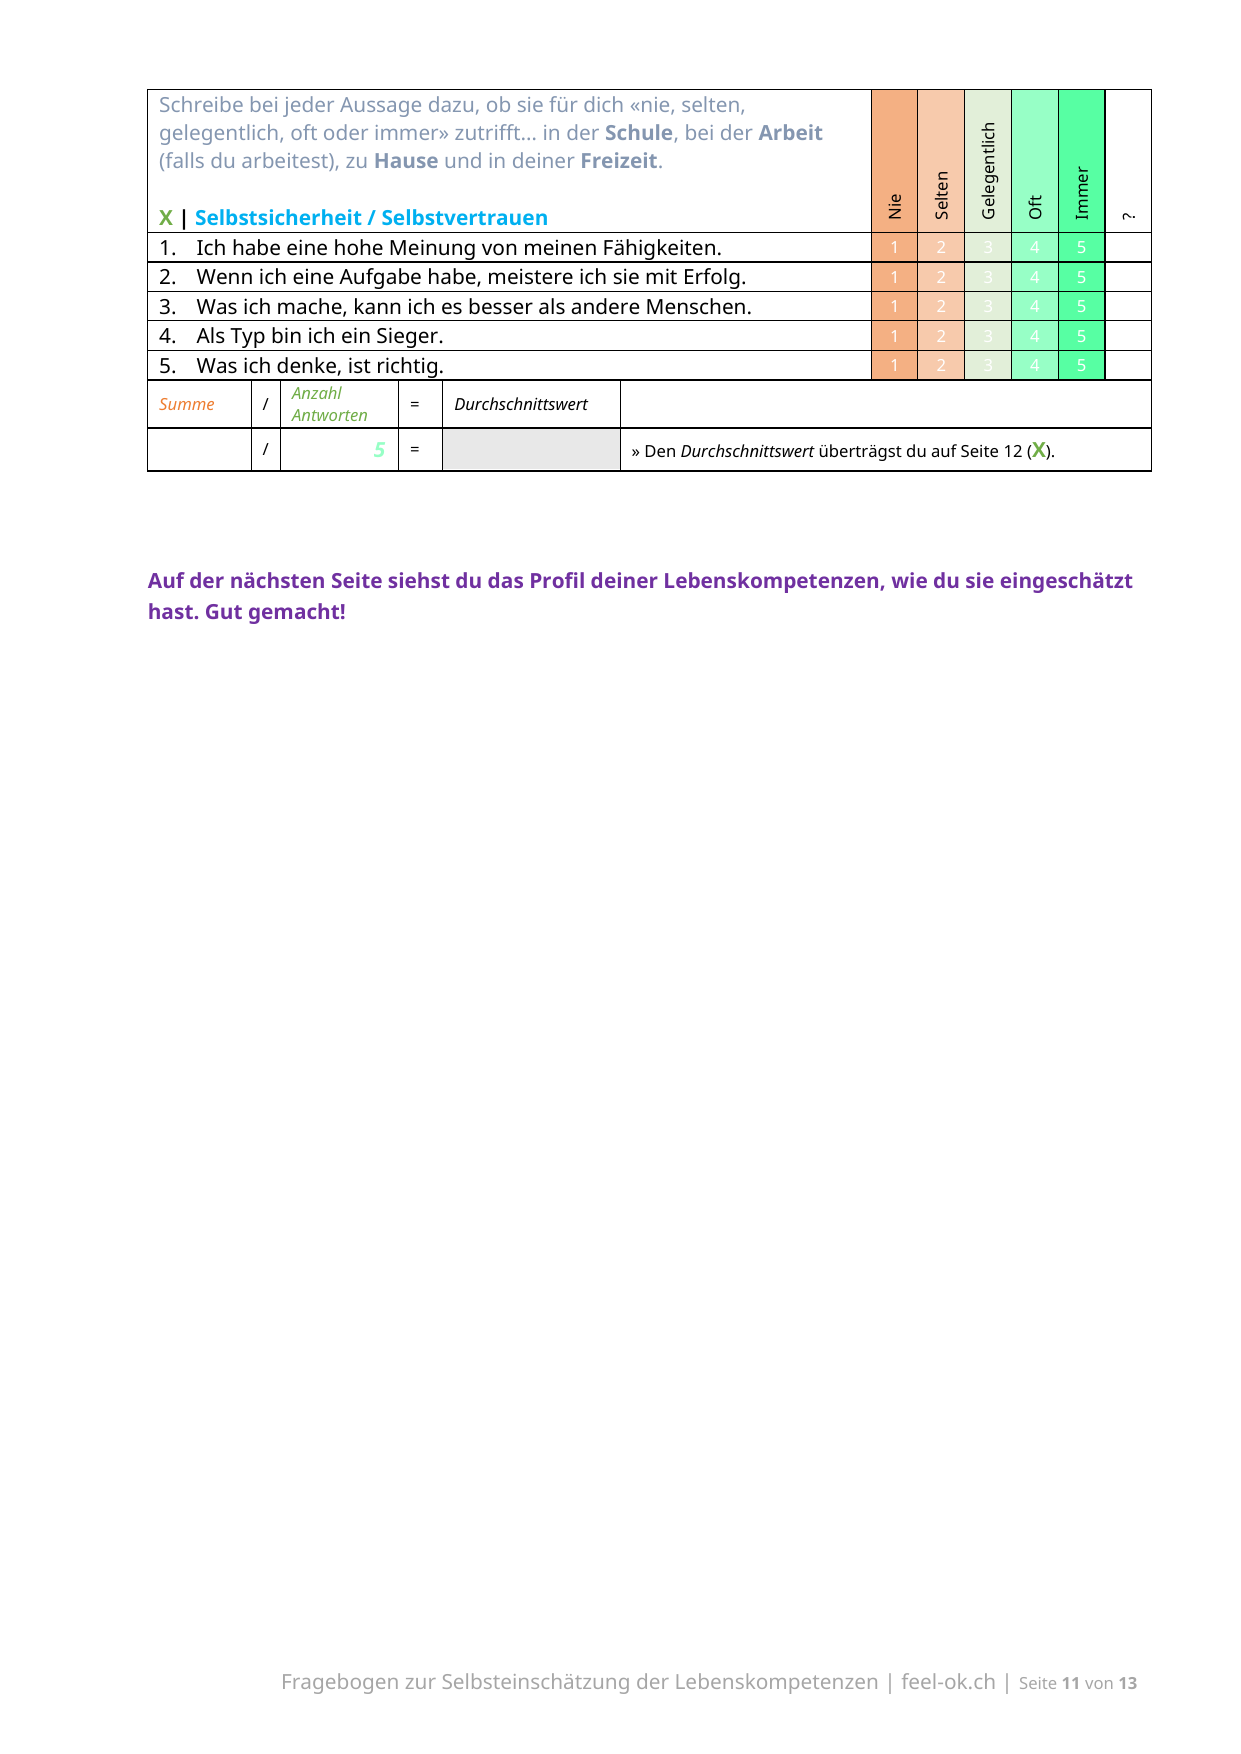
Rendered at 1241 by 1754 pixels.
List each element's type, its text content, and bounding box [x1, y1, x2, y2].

table_cell [1106, 233, 1151, 261]
table_cell 4 [1012, 263, 1058, 291]
table_cell / [252, 429, 280, 469]
table_cell [1106, 292, 1151, 320]
table_cell 3 [965, 321, 1011, 350]
table_cell Was ich denke, ist richtig. [148, 351, 871, 379]
table_cell 3 [965, 351, 1011, 379]
table_cell 2 [918, 292, 964, 320]
table_header Nie [872, 90, 917, 232]
table_cell 1 [872, 233, 917, 261]
table_cell 5 [1059, 263, 1104, 291]
table_cell 5 [1059, 321, 1104, 350]
table_cell Wenn ich eine Aufgabe habe, meistere ich sie mit Erfolg. [148, 263, 871, 291]
table_cell 5 [1059, 292, 1104, 320]
table_cell [443, 429, 620, 469]
table_cell 2 [918, 233, 964, 261]
table_cell 4 [1012, 321, 1058, 350]
table_cell 3 [965, 292, 1011, 320]
table_cell [1106, 351, 1151, 379]
table_cell 4 [1012, 351, 1058, 379]
table_cell [1106, 263, 1151, 291]
table_cell 1 [872, 263, 917, 291]
table_cell Summe [148, 381, 251, 427]
table_cell 2 [918, 321, 964, 350]
table_cell [148, 429, 251, 469]
table_cell 4 [1012, 233, 1058, 261]
table_cell = [399, 429, 442, 469]
table_cell 1 [872, 321, 917, 350]
table_cell 1 [872, 351, 917, 379]
table_cell 2 [918, 263, 964, 291]
text Auf der nächsten Seite siehst du das Profil deiner Lebenskompetenzen, wie du sie eingeschätzt hast. Gut gemacht! [148, 566, 1137, 625]
table_header Gelegentlich [965, 90, 1011, 232]
table_cell Ich habe eine hohe Meinung von meinen Fähigkeiten. [148, 233, 871, 261]
table_cell 3 [965, 263, 1011, 291]
table_cell Anzahl Antworten [281, 381, 398, 427]
table_cell / [252, 381, 280, 427]
table_cell = [399, 381, 442, 427]
table_cell » Den Durchschnittswert überträgst du auf Seite 11 (X). [621, 429, 1151, 469]
table_cell Was ich mache, kann ich es besser als andere Menschen. [148, 292, 871, 320]
table_cell 5 [1059, 233, 1104, 261]
table_cell 5 [1059, 351, 1104, 379]
table_cell [621, 381, 1151, 427]
table_header Immer [1059, 90, 1104, 232]
table_header Schreibe bei jeder Aussage dazu, ob sie für dich «nie, selten, gelegentlich, oft oder immer» zutrifft… in der Schule, bei der Arbeit (falls du arbeitest), zu Hause und in deiner Freizeit. X | Selbstsicherheit / Selbstvertrauen [148, 90, 871, 232]
table_cell 3 [965, 233, 1011, 261]
table_cell Als Typ bin ich ein Sieger. [148, 321, 871, 350]
table_header ? [1106, 90, 1151, 232]
table_cell 1 [872, 292, 917, 320]
table_header Selten [918, 90, 964, 232]
table_cell 4 [1012, 292, 1058, 320]
table_cell 2 [918, 351, 964, 379]
table_cell Durchschnittswert [443, 381, 620, 427]
table_header Oft [1012, 90, 1058, 232]
table_cell [1106, 321, 1151, 350]
table_cell 5 [281, 429, 398, 469]
